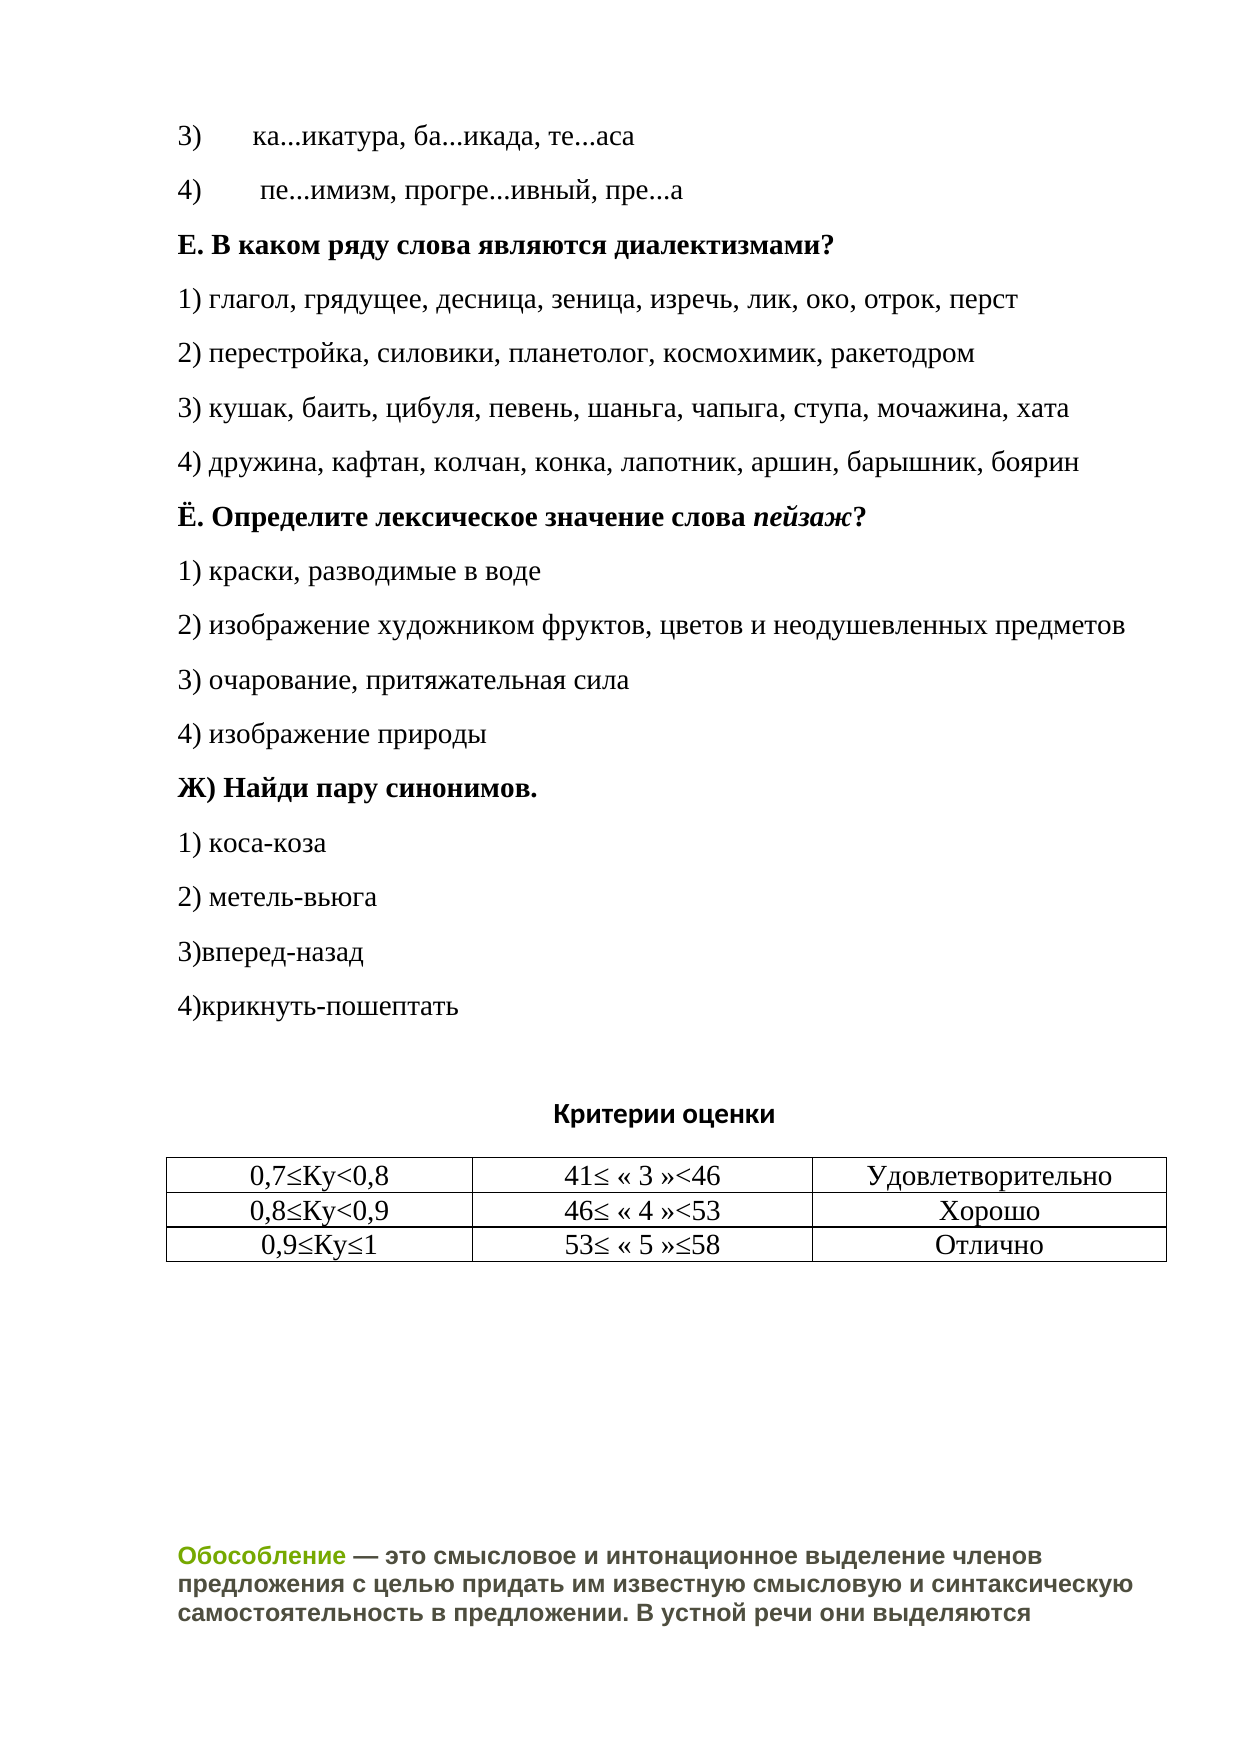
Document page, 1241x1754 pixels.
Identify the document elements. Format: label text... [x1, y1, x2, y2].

table_cell 53≤ « 5 »≤58 [473, 1228, 812, 1261]
table_cell 46≤ « 4 »<53 [473, 1193, 812, 1226]
text 2) метель-вьюга [177, 879, 1152, 913]
text Критерии оценки [177, 1096, 1152, 1131]
table_header 0,7≤Ку<0,8 [167, 1158, 472, 1192]
text 3) ка...икатура, ба...икада, те...аса [177, 118, 1152, 152]
table_cell 0,8≤Ку<0,9 [167, 1193, 472, 1226]
table_header Удовлетворительно [813, 1158, 1166, 1192]
text Е. В каком ряду слова являются диалектизмами? [177, 227, 1152, 260]
text 2) перестройка, силовики, планетолог, космохимик, ракетодром [177, 336, 1152, 369]
text 4)крикнуть-пошептать [177, 988, 1152, 1022]
table_cell Отлично [813, 1228, 1166, 1261]
text Ж) Найди пару синонимов. [177, 771, 1152, 804]
text Ё. Определите лексическое значение слова пейзаж? [177, 499, 1152, 532]
text 2) изображение художником фруктов, цветов и неодушевленных предметов [177, 607, 1152, 641]
table_cell Хорошо [813, 1193, 1166, 1226]
table_header 41≤ « 3 »<46 [473, 1158, 812, 1192]
text 1) коса-коза [177, 825, 1152, 858]
text 4) дружина, кафтан, колчан, конка, лапотник, аршин, барышник, боярин [177, 444, 1152, 478]
text 1) краски, разводимые в воде [177, 553, 1152, 587]
text 3) очарование, притяжательная сила [177, 662, 1152, 695]
text 1) глагол, грядущее, десница, зеница, изречь, лик, око, отрок, перст [177, 281, 1152, 315]
text 4) пе...имизм, прогре...ивный, пре...а [177, 172, 1152, 206]
table_cell 0,9≤Ку≤1 [167, 1228, 472, 1261]
text 3)вперед-назад [177, 934, 1152, 967]
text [177, 1541, 1152, 1627]
text 4) изображение природы [177, 716, 1152, 750]
text 3) кушак, баить, цибуля, певень, шаньга, чапыга, ступа, мочажина, хата [177, 390, 1152, 423]
